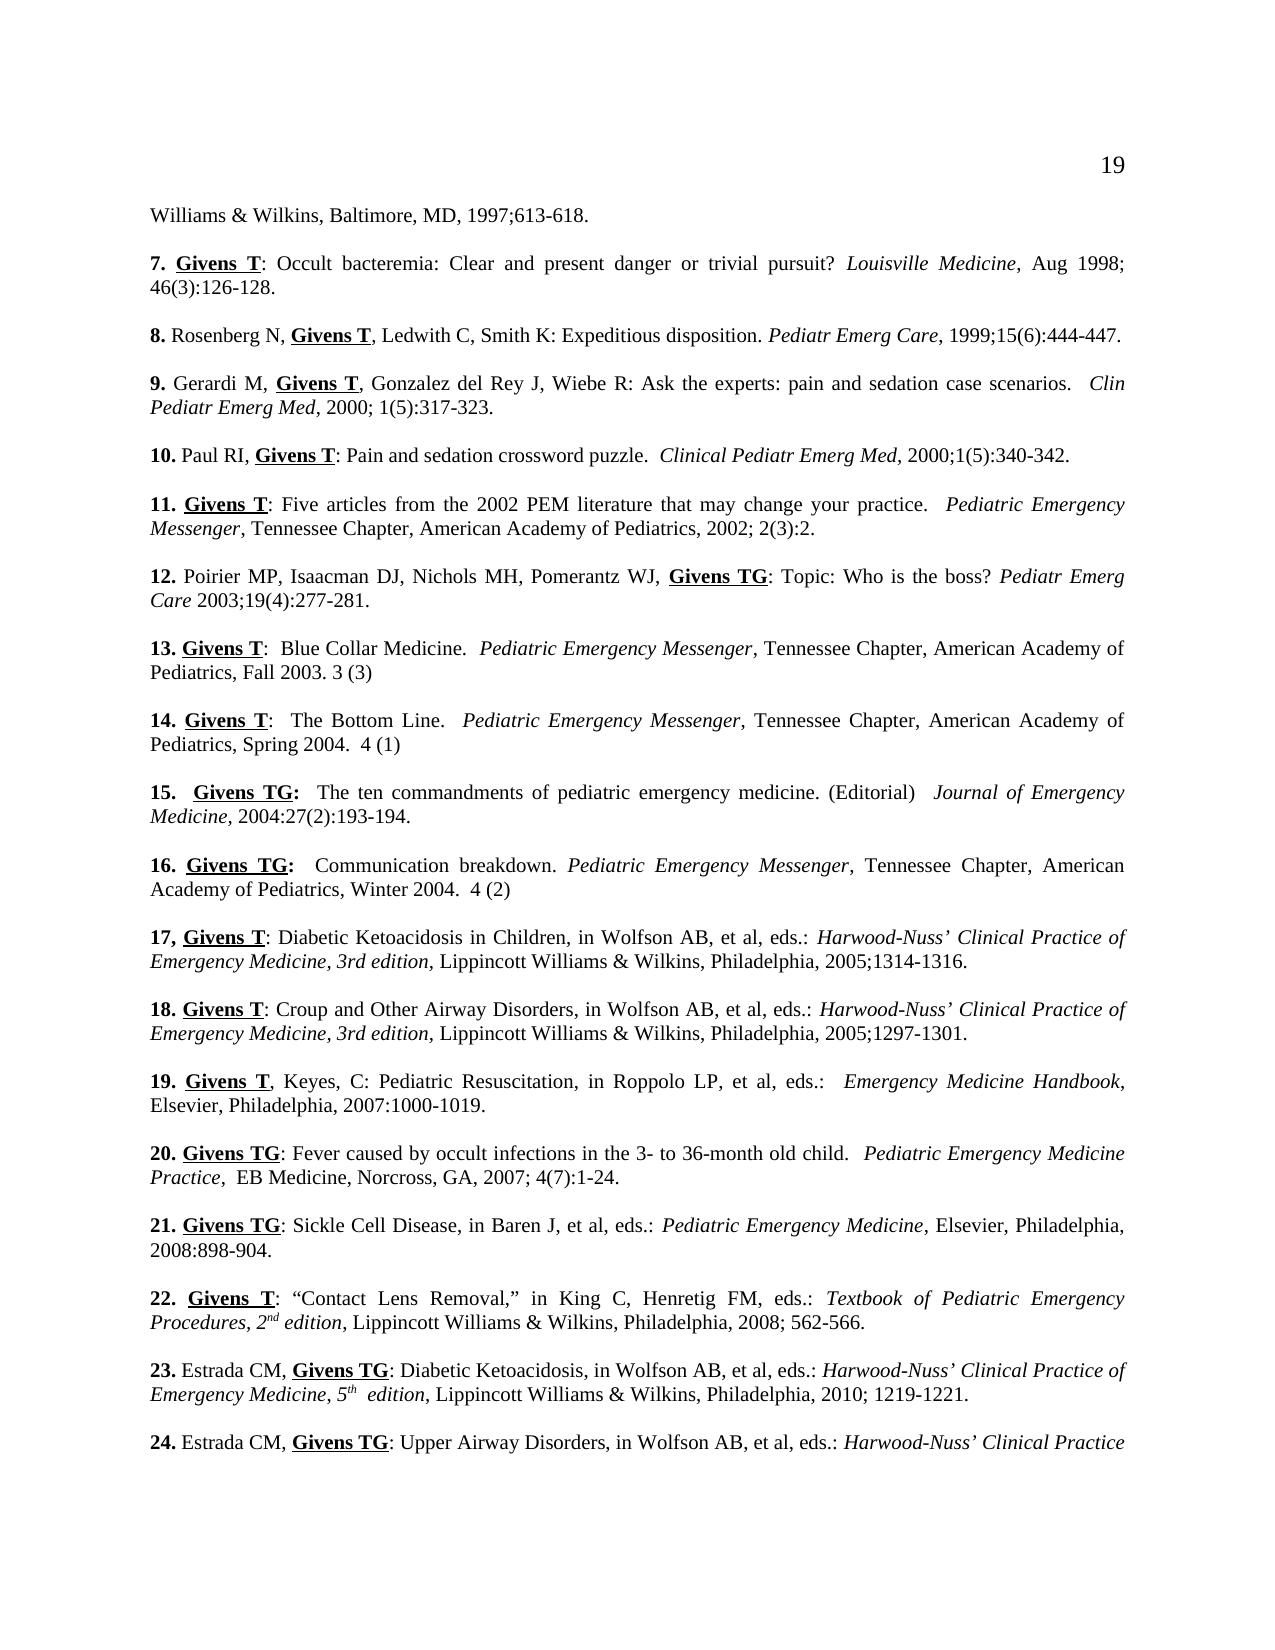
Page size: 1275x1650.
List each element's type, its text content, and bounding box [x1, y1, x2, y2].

text 7. Givens T: Occult bacteremia: Clear and present danger or trivial pursuit? Louisville Medicine, Aug 1998; 46(3):126-128. [150, 251, 1125, 299]
text 13. Givens T: Blue Collar Medicine. Pediatric Emergency Messenger, Tennessee Chapter, American Academy of Pediatrics, Fall 2003. 3 (3) [150, 636, 1125, 684]
text 14. Givens T: The Bottom Line. Pediatric Emergency Messenger, Tennessee Chapter, American Academy of Pediatrics, Spring 2004. 4 (1) [150, 708, 1125, 756]
text 19. Givens T, Keyes, C: Pediatric Resuscitation, in Roppolo LP, et al, eds.: Emergency Medicine Handbook, Elsevier, Philadelphia, 2007:1000-1019. [150, 1069, 1125, 1117]
text 12. Poirier MP, Isaacman DJ, Nichols MH, Pomerantz WJ, Givens TG: Topic: Who is the boss? Pediatr Emerg Care 2003;19(4):277-281. [150, 564, 1125, 612]
text 17, Givens T: Diabetic Ketoacidosis in Children, in Wolfson AB, et al, eds.: Harwood-Nuss’ Clinical Practice of Emergency Medicine, 3rd edition, Lippincott Williams & Wilkins, Philadelphia, 2005;1314-1316. [150, 925, 1125, 973]
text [150, 1430, 1125, 1454]
text 8. Rosenberg N, Givens T, Ledwith C, Smith K: Expeditious disposition. Pediatr Emerg Care, 1999;15(6):444-447. [150, 323, 1125, 347]
text 11. Givens T: Five articles from the 2002 PEM literature that may change your practice. Pediatric Emergency Messenger, Tennessee Chapter, American Academy of Pediatrics, 2002; 2(3):2. [150, 492, 1125, 540]
text 20. Givens TG: Fever caused by occult infections in the 3- to 36-month old child. Pediatric Emergency Medicine Practice, EB Medicine, Norcross, GA, 2007; 4(7):1-24. [150, 1141, 1125, 1189]
text 22. Givens T: “Contact Lens Removal,” in King C, Henretig FM, eds.: Textbook of Pediatric Emergency Procedures, 2nd edition, Lippincott Williams & Wilkins, Philadelphia, 2008; 562-566. [150, 1286, 1125, 1334]
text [150, 203, 1125, 227]
text 10. Paul RI, Givens T: Pain and sedation crossword puzzle. Clinical Pediatr Emerg Med, 2000;1(5):340-342. [150, 443, 1125, 467]
text 21. Givens TG: Sickle Cell Disease, in Baren J, et al, eds.: Pediatric Emergency Medicine, Elsevier, Philadelphia, 2008:898-904. [150, 1213, 1125, 1262]
text 23. Estrada CM, Givens TG: Diabetic Ketoacidosis, in Wolfson AB, et al, eds.: Harwood-Nuss’ Clinical Practice of Emergency Medicine, 5th edition, Lippincott Williams & Wilkins, Philadelphia, 2010; 1219-1221. [150, 1358, 1125, 1406]
text 18. Givens T: Croup and Other Airway Disorders, in Wolfson AB, et al, eds.: Harwood-Nuss’ Clinical Practice of Emergency Medicine, 3rd edition, Lippincott Williams & Wilkins, Philadelphia, 2005;1297-1301. [150, 997, 1125, 1045]
text 16. Givens TG: Communication breakdown. Pediatric Emergency Messenger, Tennessee Chapter, American Academy of Pediatrics, Winter 2004. 4 (2) [150, 852, 1125, 901]
text 15. Givens TG: The ten commandments of pediatric emergency medicine. (Editorial) Journal of Emergency Medicine, 2004:27(2):193-194. [150, 780, 1125, 828]
text 9. Gerardi M, Givens T, Gonzalez del Rey J, Wiebe R: Ask the experts: pain and sedation case scenarios. Clin Pediatr Emerg Med, 2000; 1(5):317-323. [150, 371, 1125, 419]
